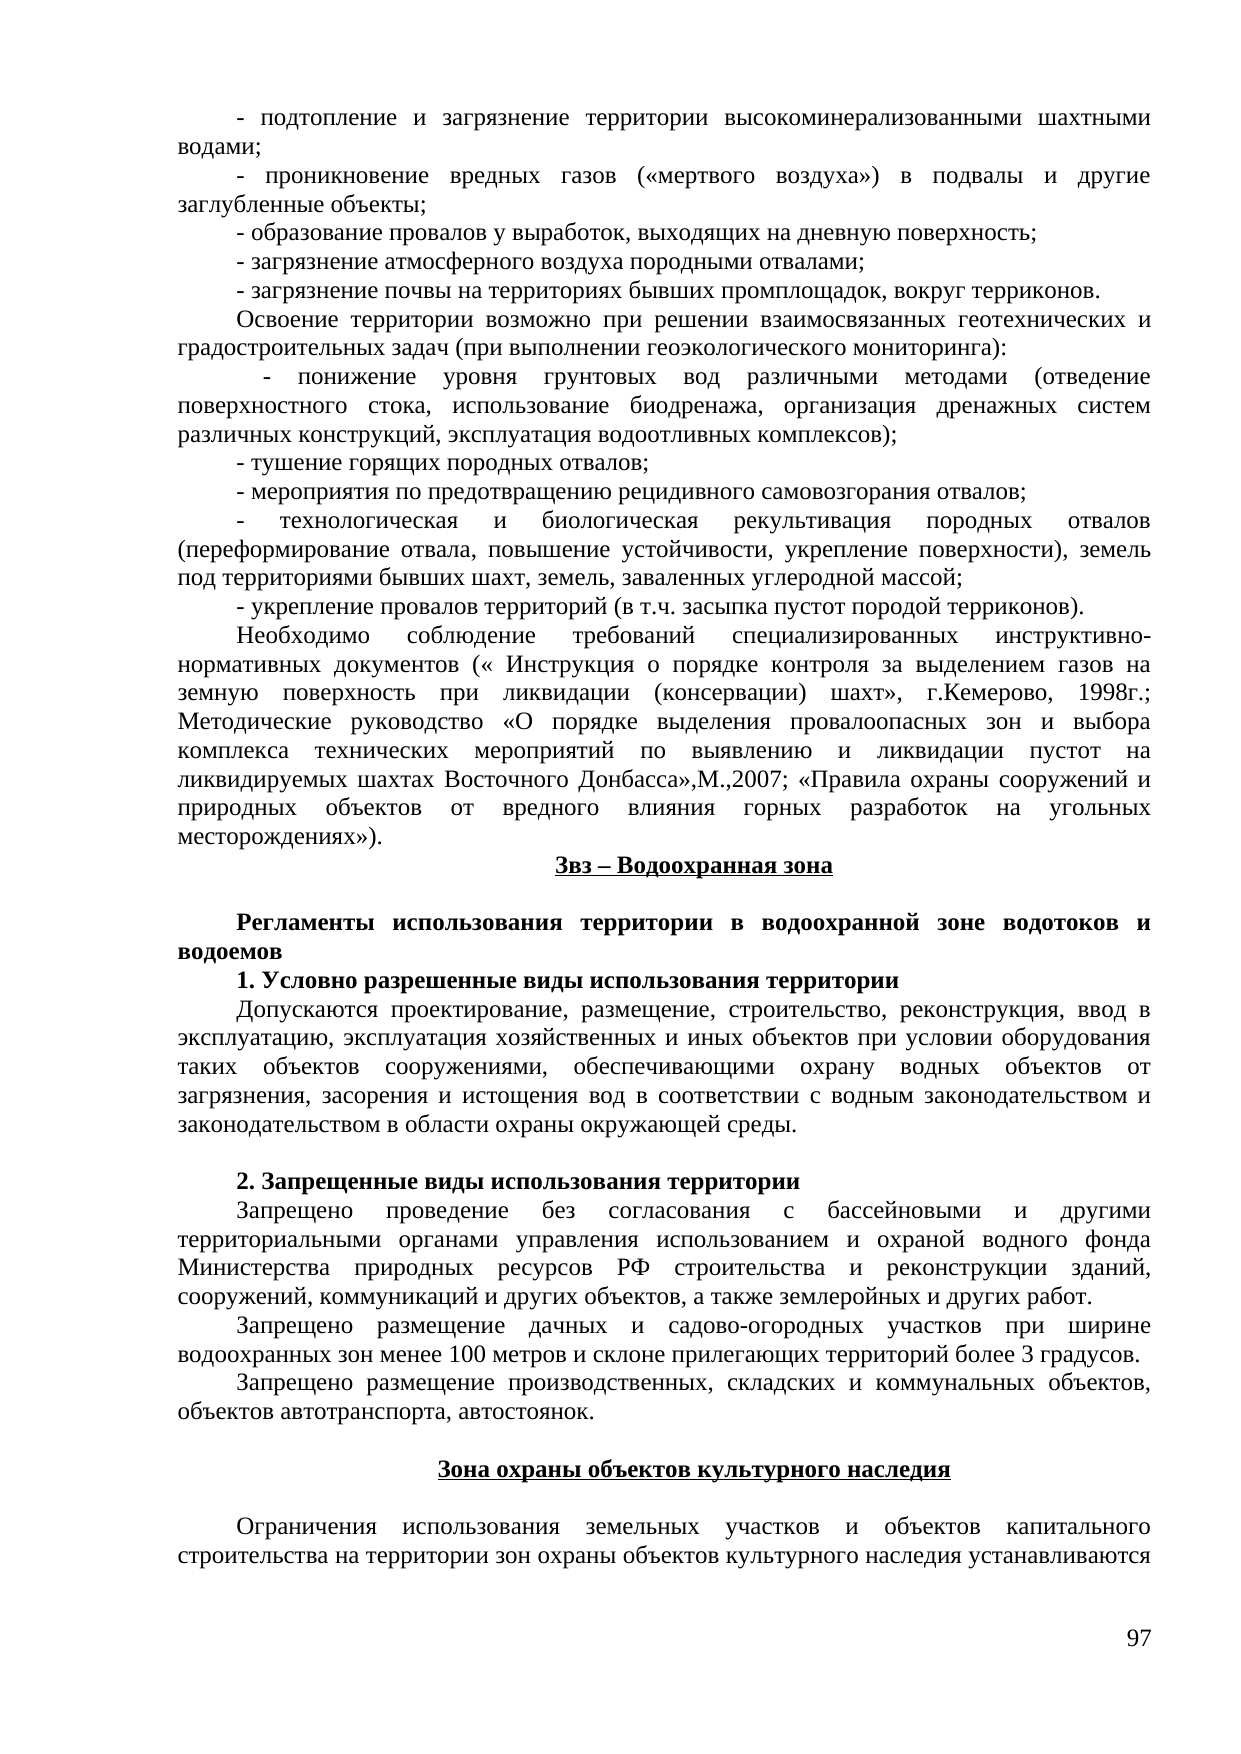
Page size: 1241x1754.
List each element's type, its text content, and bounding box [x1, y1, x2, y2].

text Звз – Водоохранная зона [177, 850, 1152, 879]
text Регламенты использования территории в водоохранной зоне водотоков и водоемов [177, 907, 1152, 965]
text Зона охраны объектов культурного наследия [177, 1454, 1152, 1482]
text - укрепление провалов территорий (в т.ч. засыпка пустот породой терриконов). [177, 591, 1152, 620]
text - подтопление и загрязнение территории высокоминерализованными шахтными водами; [177, 102, 1152, 160]
text - образование провалов у выработок, выходящих на дневную поверхность; [177, 217, 1152, 246]
text Запрещено размещение дачных и садово-огородных участков при ширине водоохранных зон менее и склоне прилегающих территорий более 3 градусов. [177, 1310, 1152, 1367]
text 2. Запрещенные виды использования территории [177, 1166, 1152, 1195]
text Необходимо соблюдение требований специализированных инструктивно-нормативных документов (« Инструкция о порядке контроля за выделением газов на земную поверхность при ликвидации (консервации) шахт», г.Кемерово, 1998г.; Методические руководство «О порядке выделения провалоопасных зон и выбора комплекса технических мероприятий по выявлению и ликвидации пустот на ликвидируемых шахтах Восточного Донбасса»,М.,2007; «Правила охраны сооружений и природных объектов от вредного влияния горных разработок на угольных месторождениях»). [177, 620, 1152, 850]
text Освоение территории возможно при решении взаимосвязанных геотехнических и градостроительных задач (при выполнении геоэкологического мониторинга): [177, 304, 1152, 361]
text 1. Условно разрешенные виды использования территории [177, 965, 1152, 994]
text - загрязнение атмосферного воздуха породными отвалами; [177, 246, 1152, 275]
text - понижение уровня грунтовых вод различными методами (отведение поверхностного стока, использование биодренажа, организация дренажных систем различных конструкций, эксплуатация водоотливных комплексов); [177, 361, 1152, 447]
text - тушение горящих породных отвалов; [177, 447, 1152, 476]
text - проникновение вредных газов («мертвого воздуха») в подвалы и другие заглубленные объекты; [177, 160, 1152, 217]
text - технологическая и биологическая рекультивация породных отвалов (переформирование отвала, повышение устойчивости, укрепление поверхности), земель под территориями бывших шахт, земель, заваленных углеродной массой; [177, 505, 1152, 591]
text Запрещено размещение производственных, складских и коммунальных объектов, объектов автотранспорта, автостоянок. [177, 1367, 1152, 1425]
text - мероприятия по предотвращению рецидивного самовозгорания отвалов; [177, 476, 1152, 505]
text Запрещено проведение без согласования с бассейновыми и другими территориальными органами управления использованием и охраной водного фонда Министерства природных ресурсов РФ строительства и реконструкции зданий, сооружений, коммуникаций и других объектов, а также землеройных и других работ. [177, 1195, 1152, 1310]
text - загрязнение почвы на территориях бывших промплощадок, вокруг терриконов. [177, 275, 1152, 304]
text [177, 1511, 1152, 1569]
text Допускаются проектирование, размещение, строительство, реконструкция, ввод в эксплуатацию, эксплуатация хозяйственных и иных объектов при условии оборудования таких объектов сооружениями, обеспечивающими охрану водных объектов от загрязнения, засорения и истощения вод в соответствии с водным законодательством и законодательством в области охраны окружающей среды. [177, 994, 1152, 1137]
